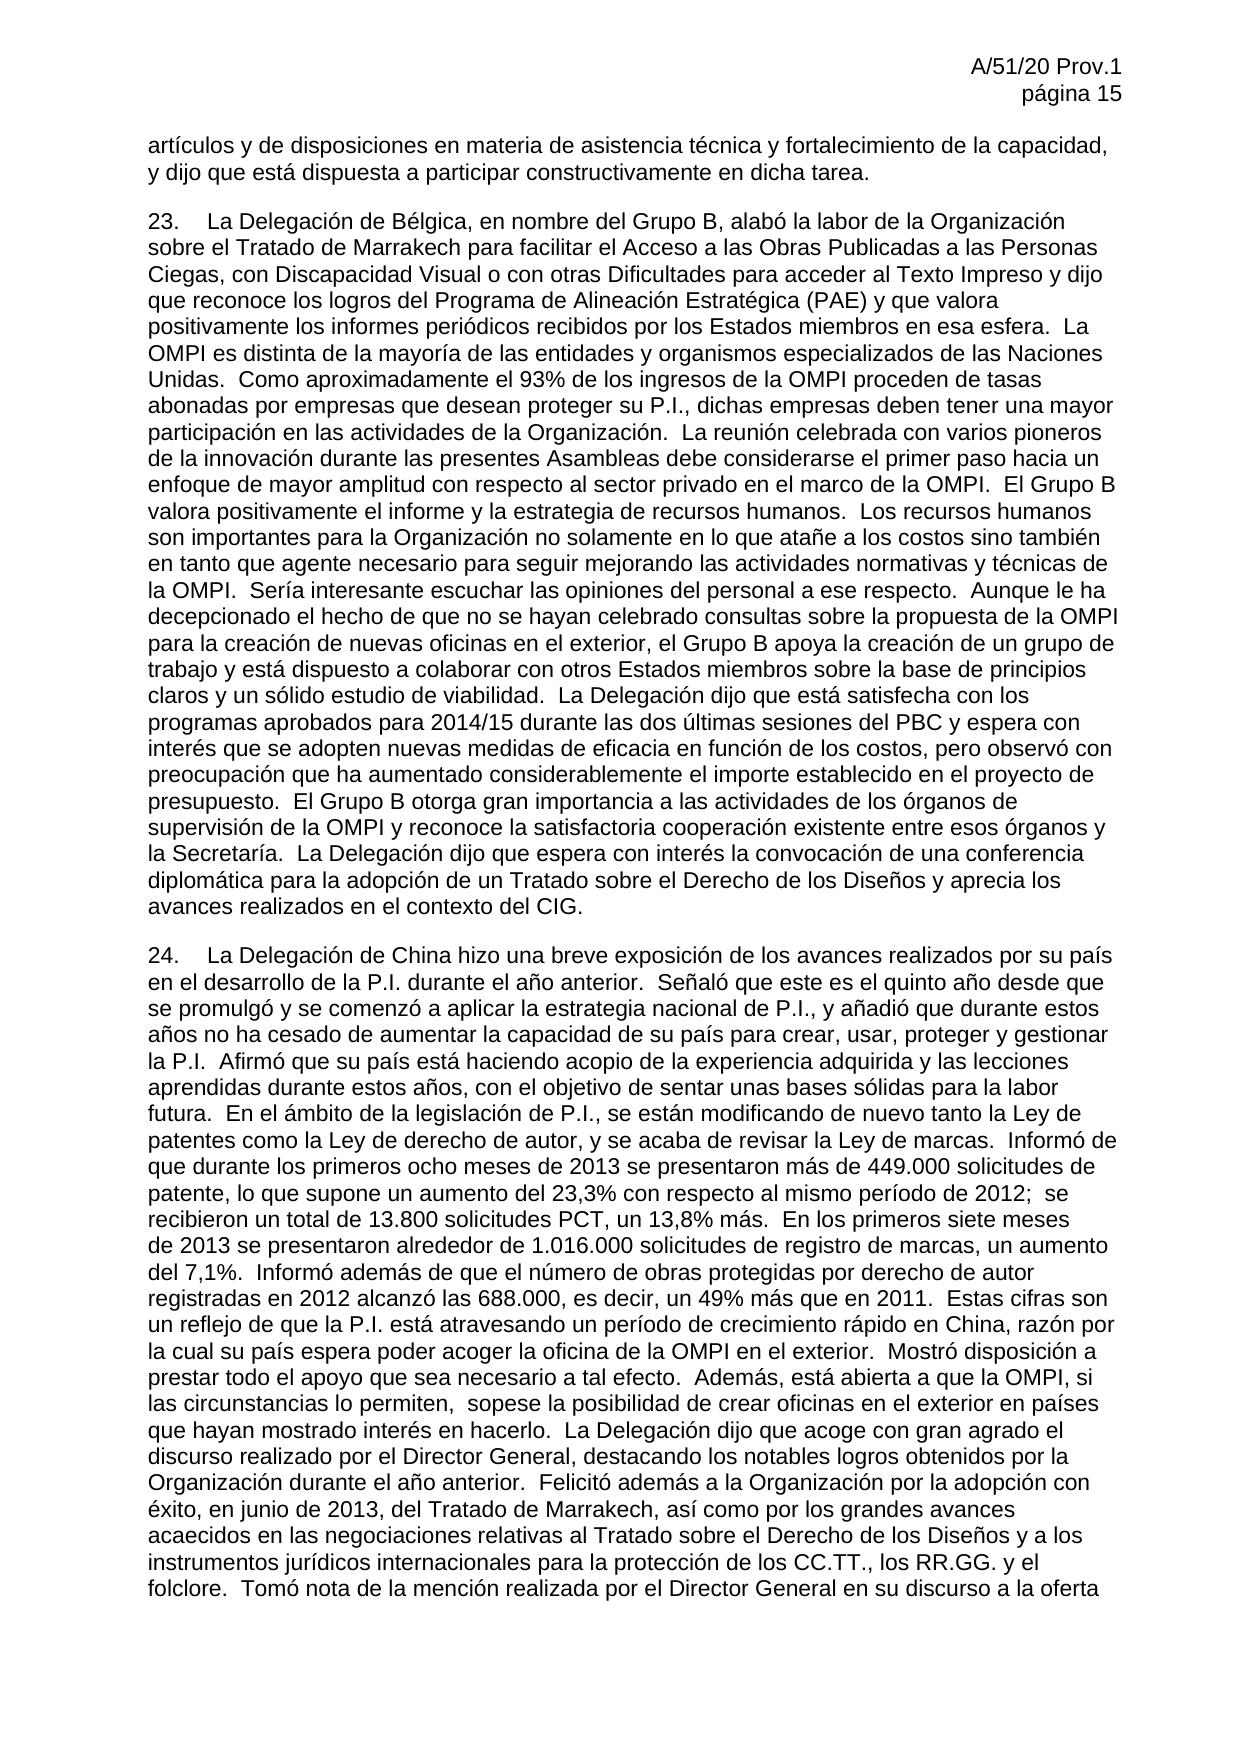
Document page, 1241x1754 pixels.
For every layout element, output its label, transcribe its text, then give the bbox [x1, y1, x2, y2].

text La Delegación de Bélgica, en nombre del Grupo B, alabó la labor de la Organización sobre el Tratado de Marrakech para facilitar el Acceso a las Obras Publicadas a las Personas Ciegas, con Discapacidad Visual o con otras Dificultades para acceder al Texto Impreso y dijo que reconoce los logros del Programa de Alineación Estratégica (PAE) y que valora positivamente los informes periódicos recibidos por los Estados miembros en esa esfera. La OMPI es distinta de la mayoría de las entidades y organismos especializados de las Naciones Unidas. Como aproximadamente el 93% de los ingresos de la OMPI proceden de tasas abonadas por empresas que desean proteger su P.I., dichas empresas deben tener una mayor participación en las actividades de la Organización. La reunión celebrada con varios pioneros de la innovación durante las presentes Asambleas debe considerarse el primer paso hacia un enfoque de mayor amplitud con respecto al sector privado en el marco de la OMPI. El Grupo B valora positivamente el informe y la estrategia de recursos humanos. Los recursos humanos son importantes para la Organización no solamente en lo que atañe a los costos sino también en tanto que agente necesario para seguir mejorando las actividades normativas y técnicas de la OMPI. Sería interesante escuchar las opiniones del personal a ese respecto. Aunque le ha decepcionado el hecho de que no se hayan celebrado consultas sobre la propuesta de la OMPI para la creación de nuevas oficinas en el exterior, el Grupo B apoya la creación de un grupo de trabajo y está dispuesto a colaborar con otros Estados miembros sobre la base de principios claros y un sólido estudio de viabilidad. La Delegación dijo que está satisfecha con los programas aprobados para 2014/15 durante las dos últimas sesiones del PBC y espera con interés que se adopten nuevas medidas de eficacia en función de los costos, pero observó con preocupación que ha aumentado considerablemente el importe establecido en el proyecto de presupuesto. El Grupo B otorga gran importancia a las actividades de los órganos de supervisión de la OMPI y reconoce la satisfactoria cooperación existente entre esos órganos y la Secretaría. La Delegación dijo que espera con interés la convocación de una conferencia diplomática para la adopción de un Tratado sobre el Derecho de los Diseños y aprecia los avances realizados en el contexto del CIG. [148, 208, 1122, 919]
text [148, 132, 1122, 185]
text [148, 942, 1122, 1601]
